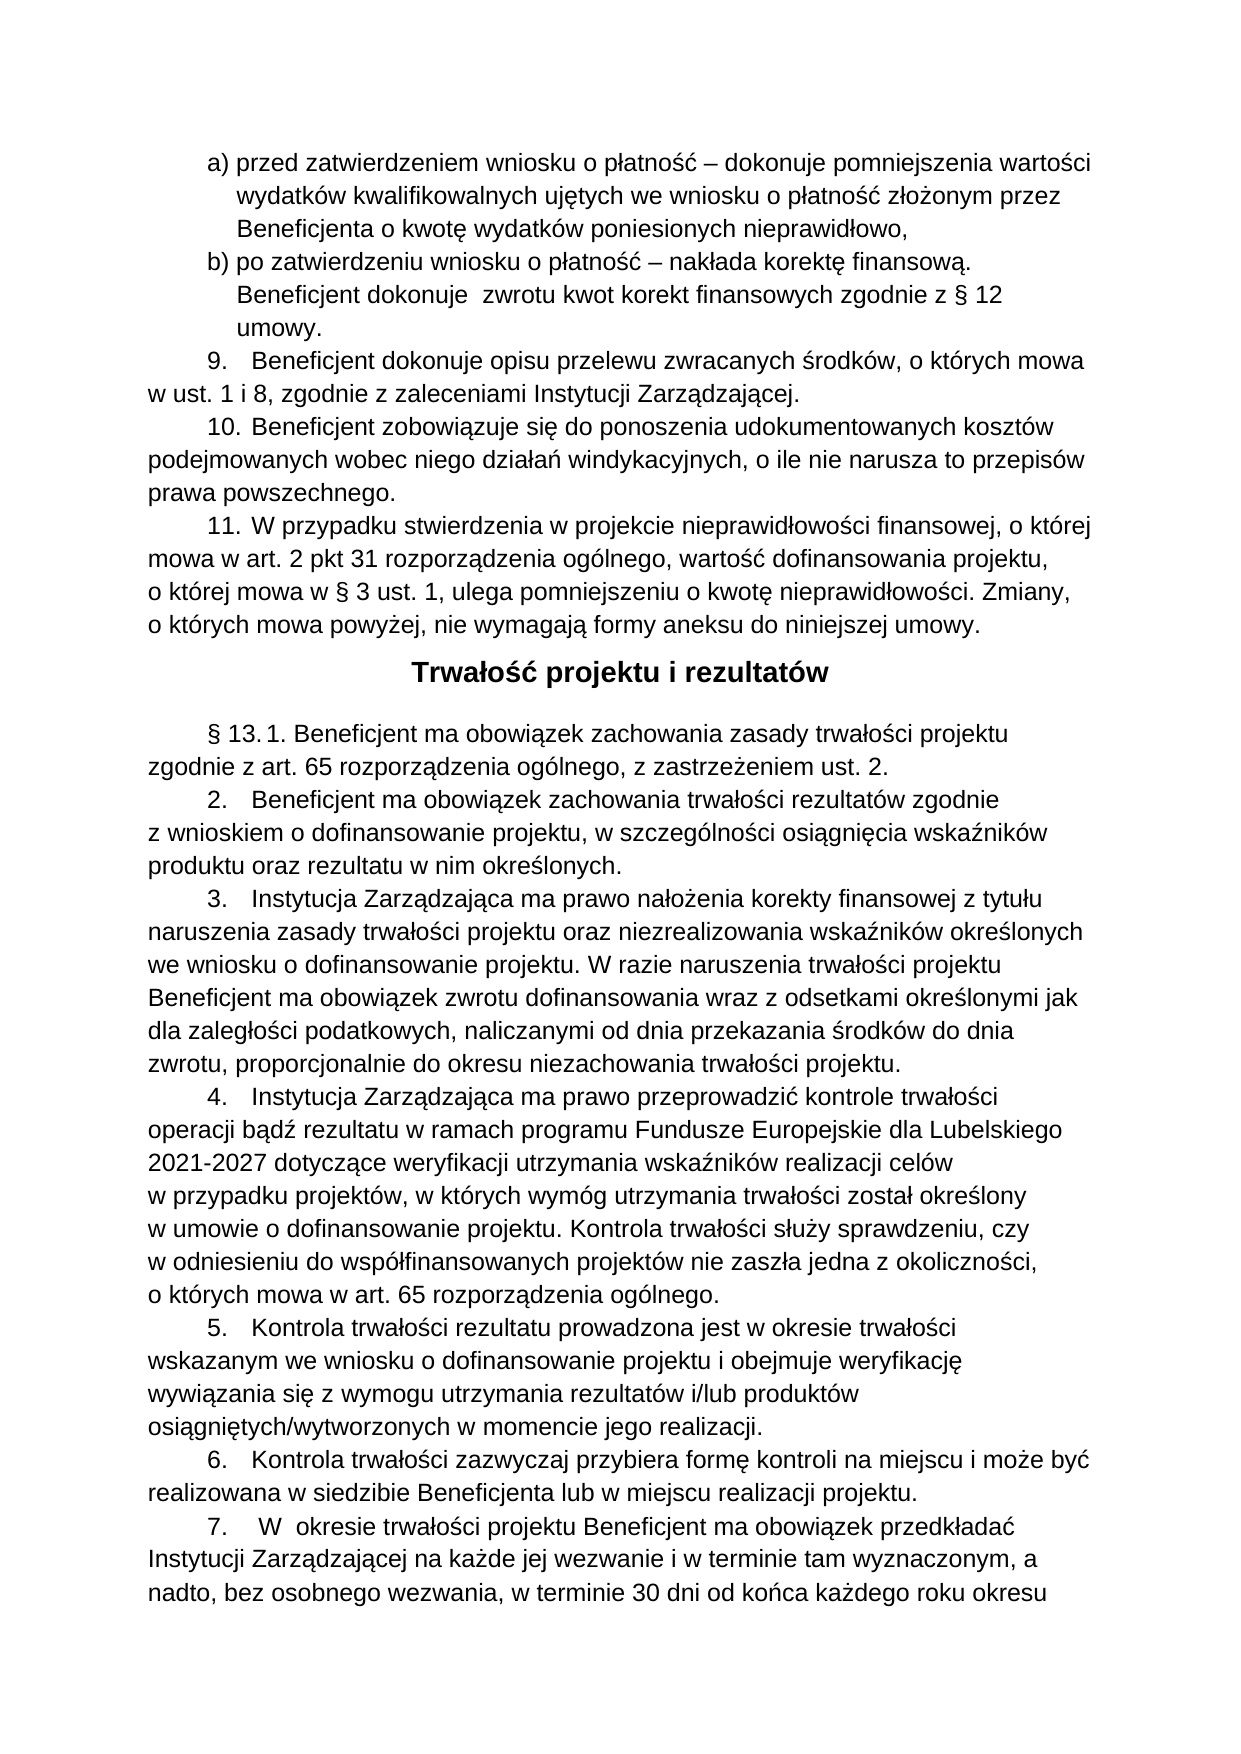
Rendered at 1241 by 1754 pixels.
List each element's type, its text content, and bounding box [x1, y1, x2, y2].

list Instytucja Zarządzająca ma prawo przeprowadzić kontrole trwałości operacji bądź rezultatu w ramach programu Fundusze Europejskie dla Lubelskiego 2021-2027 dotyczące weryfikacji utrzymania wskaźników realizacji celów w przypadku projektów, w których wymóg utrzymania trwałości został określony w umowie o dofinansowanie projektu. Kontrola trwałości służy sprawdzeniu, czy w odniesieniu do współfinansowanych projektów nie zaszła jedna z okoliczności, o których mowa w art. 65 rozporządzenia ogólnego. [148, 1082, 1092, 1309]
list Beneficjent zobowiązuje się do ponoszenia udokumentowanych kosztów podejmowanych wobec niego działań windykacyjnych, o ile nie narusza to przepisów prawa powszechnego. [148, 412, 1092, 507]
list Beneficjent ma obowiązek zachowania trwałości rezultatów zgodnie z wnioskiem o dofinansowanie projektu, w szczególności osiągnięcia wskaźników produktu oraz rezultatu w nim określonych. [148, 785, 1092, 880]
list Kontrola trwałości rezultatu prowadzona jest w okresie trwałości wskazanym we wniosku o dofinansowanie projektu i obejmuje weryfikację wywiązania się z wymogu utrzymania rezultatów i/lub produktów osiągniętych/wytworzonych w momencie jego realizacji. [148, 1313, 1092, 1441]
text b) po zatwierdzeniu wniosku o płatność – nakłada korektę finansową. Beneficjent dokonuje zwrotu kwot korekt finansowych zgodnie z § 12 umowy. [207, 247, 1092, 341]
list Kontrola trwałości zazwyczaj przybiera formę kontroli na miejscu i może być realizowana w siedzibie Beneficjenta lub w miejscu realizacji projektu. [148, 1445, 1092, 1507]
subtitle Trwałość projektu i rezultatów [148, 655, 1092, 689]
list W przypadku stwierdzenia w projekcie nieprawidłowości finansowej, o której mowa w art. 2 pkt 31 rozporządzenia ogólnego, wartość dofinansowania projektu, o której mowa w § 3 ust. 1, ulega pomniejszeniu o kwotę nieprawidłowości. Zmiany, o których mowa powyżej, nie wymagają formy aneksu do niniejszej umowy. [148, 511, 1092, 639]
list Instytucja Zarządzająca ma prawo nałożenia korekty finansowej z tytułu naruszenia zasady trwałości projektu oraz niezrealizowania wskaźników określonych we wniosku o dofinansowanie projektu. W razie naruszenia trwałości projektu Beneficjent ma obowiązek zwrotu dofinansowania wraz z odsetkami określonymi jak dla zaległości podatkowych, naliczanymi od dnia przekazania środków do dnia zwrotu, proporcjonalnie do okresu niezachowania trwałości projektu. [148, 884, 1092, 1078]
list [148, 1511, 1092, 1606]
text a) przed zatwierdzeniem wniosku o płatność – dokonuje pomniejszenia wartości wydatków kwalifikowalnych ujętych we wniosku o płatność złożonym przez Beneficjenta o kwotę wydatków poniesionych nieprawidłowo, [207, 148, 1092, 242]
subtitle § 13. 1. Beneficjent ma obowiązek zachowania zasady trwałości projektu zgodnie z art. 65 rozporządzenia ogólnego, z zastrzeżeniem ust. 2. [148, 719, 1092, 781]
list Beneficjent dokonuje opisu przelewu zwracanych środków, o których mowa w ust. 1 i 8, zgodnie z zaleceniami Instytucji Zarządzającej. [148, 346, 1092, 407]
